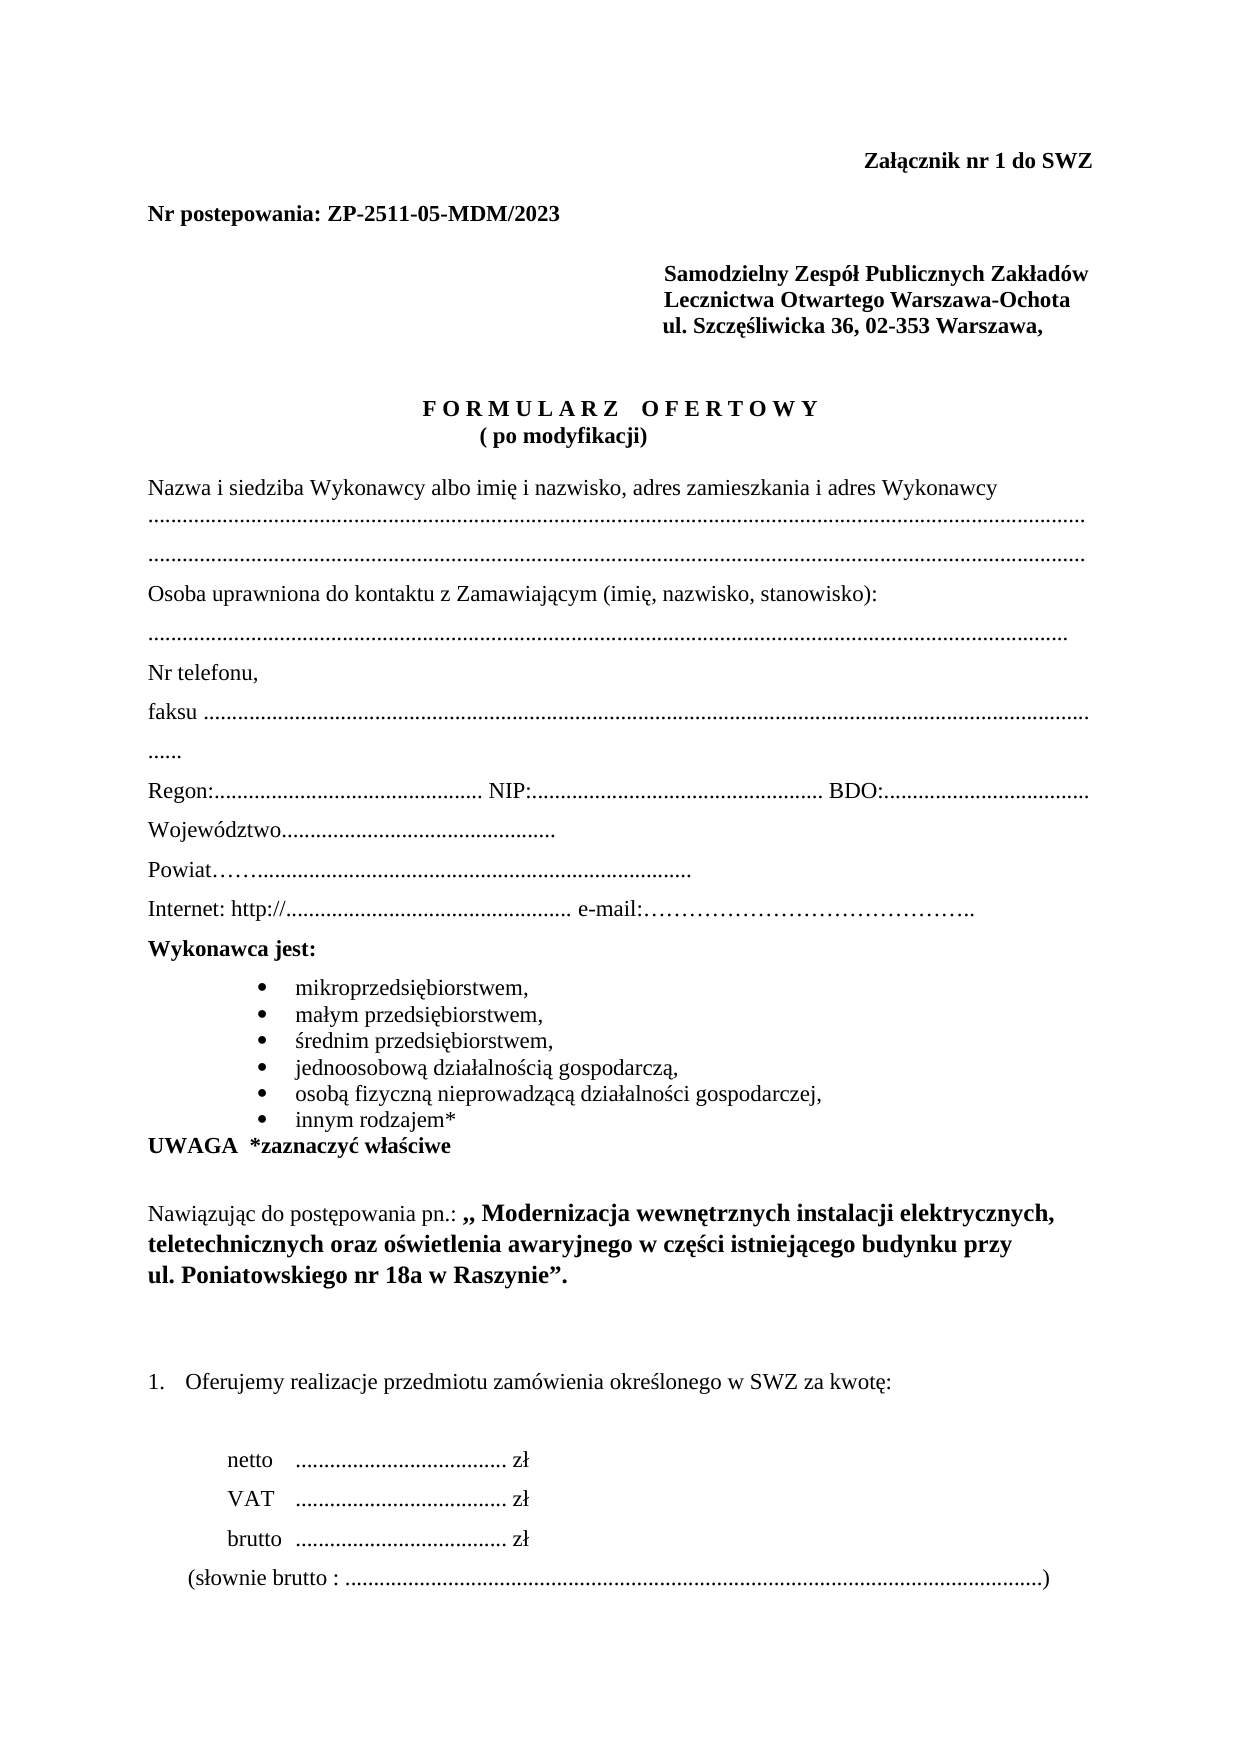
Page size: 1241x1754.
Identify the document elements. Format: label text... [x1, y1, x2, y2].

text ul. Szczęśliwicka 36, 02-353 Warszawa, [148, 312, 1093, 339]
list mikroprzedsiębiorstwem, [258, 974, 1093, 1001]
text Lecznictwa Otwartego Warszawa-Ochota [148, 286, 1093, 312]
text Internet: http://.................................................. e-mail:…………………………………….. [148, 896, 1093, 922]
text F O R M U L A R Z O F E R T O W Y [148, 395, 1093, 422]
text Samodzielny Zespół Publicznych Zakładów [148, 260, 1093, 286]
list jednoosobową działalnością gospodarczą, [258, 1053, 1093, 1080]
text Regon:............................................... NIP:................................................... BDO:.................................... [148, 777, 1093, 803]
text brutto ..................................... zł [187, 1525, 1093, 1551]
text netto ..................................... zł [187, 1446, 1093, 1472]
text (słownie brutto : ..........................................................................................................................) [148, 1564, 1093, 1591]
text Osoba uprawniona do kontaktu z Zamawiającym (imię, nazwisko, stanowisko): [148, 580, 1093, 606]
text Nazwa i siedziba Wykonawcy albo imię i nazwisko, adres zamieszkania i adres Wykonawcy [148, 474, 1093, 501]
list Oferujemy realizacje przedmiotu zamówienia określonego w SWZ za kwotę: [148, 1368, 1093, 1394]
list małym przedsiębiorstwem, [258, 1001, 1093, 1027]
text Nawiązując do postępowania pn.: ,, Modernizacja wewnętrznych instalacji elektrycznych, teletechnicznych oraz oświetlenia awaryjnego w części istniejącego budynku przy ul. Poniatowskiego nr 18a w Raszynie”. [148, 1198, 1093, 1289]
text ( po modyfikacji) [148, 422, 1093, 448]
text Załącznik nr 1 do SWZ [148, 148, 1093, 174]
list średnim przedsiębiorstwem, [258, 1027, 1093, 1053]
text Województwo................................................ Powiat……............................................................................ [148, 817, 1093, 882]
text VAT ..................................... zł [187, 1486, 1093, 1512]
text ........................................................................................................................................................................................................................................................................................................................................ [148, 501, 1093, 567]
text ................................................................................................................................................................. [148, 619, 1093, 646]
text Nr telefonu, faksu ................................................................................................................................................................. [148, 659, 1093, 764]
text UWAGA *zaznaczyć właściwe [148, 1133, 1093, 1159]
text Nr postepowania: ZP-2511-05-MDM/2023 [148, 200, 1093, 227]
list osobą fizyczną nieprowadzącą działalności gospodarczej, [258, 1080, 1093, 1106]
text Wykonawca jest: [148, 935, 1093, 961]
list innym rodzajem* [258, 1106, 1093, 1133]
